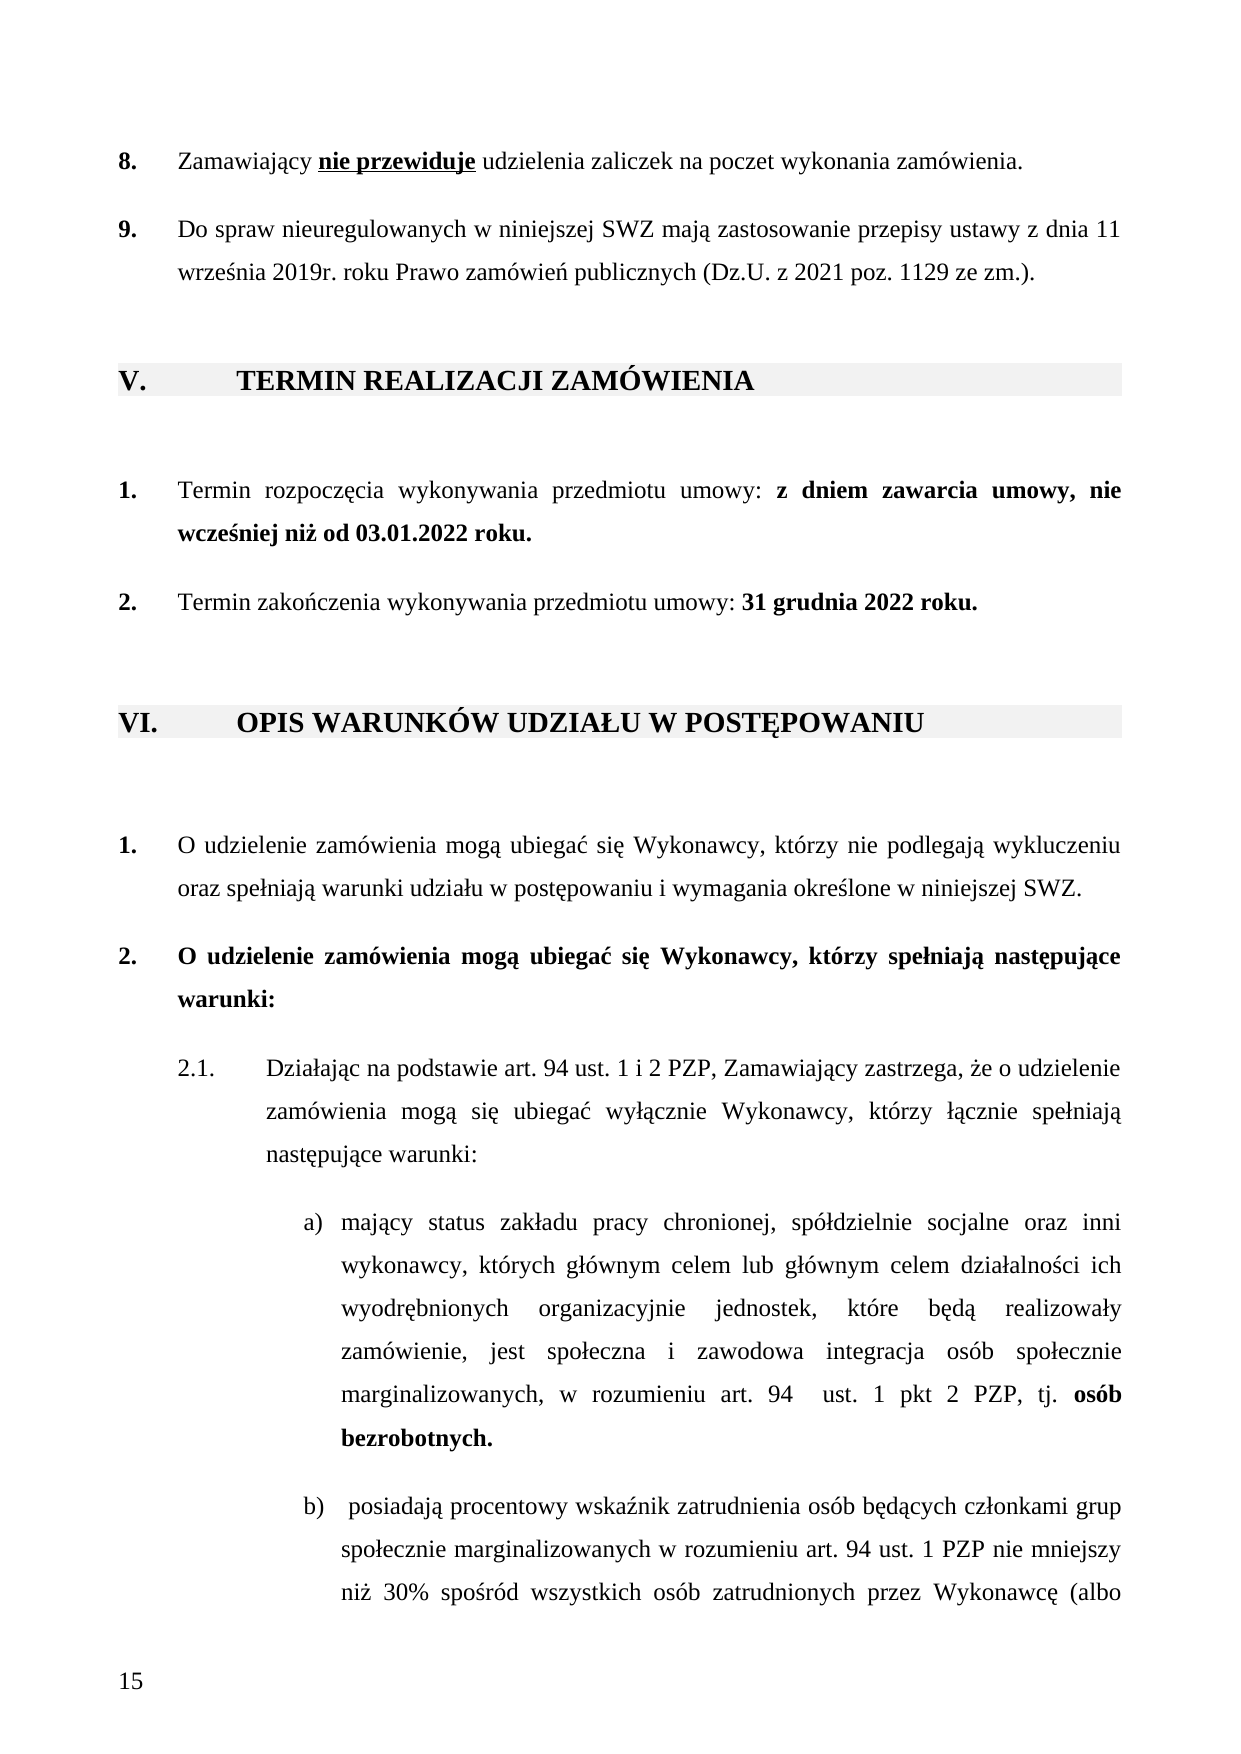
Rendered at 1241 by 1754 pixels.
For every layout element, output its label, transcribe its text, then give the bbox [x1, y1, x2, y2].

subtitle OPIS WARUNKÓW UDZIAŁU W POSTĘPOWANIU [118, 705, 1122, 738]
list O udzielenie zamówienia mogą ubiegać się Wykonawcy, którzy nie podlegają wykluczeniu oraz spełniają warunki udziału w postępowaniu i wymagania określone w niniejszej SWZ. [118, 830, 1122, 902]
list Termin zakończenia wykonywania przedmiotu umowy: 31 grudnia 2022 roku. [118, 587, 1122, 615]
list Działając na podstawie art. 94 ust. 1 i 2 PZP, Zamawiający zastrzega, że o udzielenie zamówienia mogą się ubiegać wyłącznie Wykonawcy, którzy łącznie spełniają następujące warunki: [177, 1053, 1122, 1168]
list Do spraw nieuregulowanych w niniejszej SWZ mają zastosowanie przepisy ustawy z dnia 11 września 2019r. roku Prawo zamówień publicznych (Dz.U. z 2021 poz. 1129 ze zm.). [118, 214, 1122, 286]
subtitle TERMIN REALIZACJI ZAMÓWIENIA [118, 363, 1122, 396]
list mający status zakładu pracy chronionej, spółdzielnie socjalne oraz inni wykonawcy, których głównym celem lub głównym celem działalności ich wyodrębnionych organizacyjnie jednostek, które będą realizowały zamówienie, jest społeczna i zawodowa integracja osób społecznie marginalizowanych, w rozumieniu art. 94 ust. 1 pkt 2 PZP, tj. osób bezrobotnych. [303, 1207, 1122, 1451]
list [303, 1491, 1122, 1606]
list Zamawiający nie przewiduje udzielenia zaliczek na poczet wykonania zamówienia. [118, 146, 1122, 174]
list O udzielenie zamówienia mogą ubiegać się Wykonawcy, którzy spełniają następujące warunki: [118, 941, 1122, 1013]
list Termin rozpoczęcia wykonywania przedmiotu umowy: z dniem zawarcia umowy, nie wcześniej niż od 03.01.2022 roku. [118, 475, 1122, 547]
